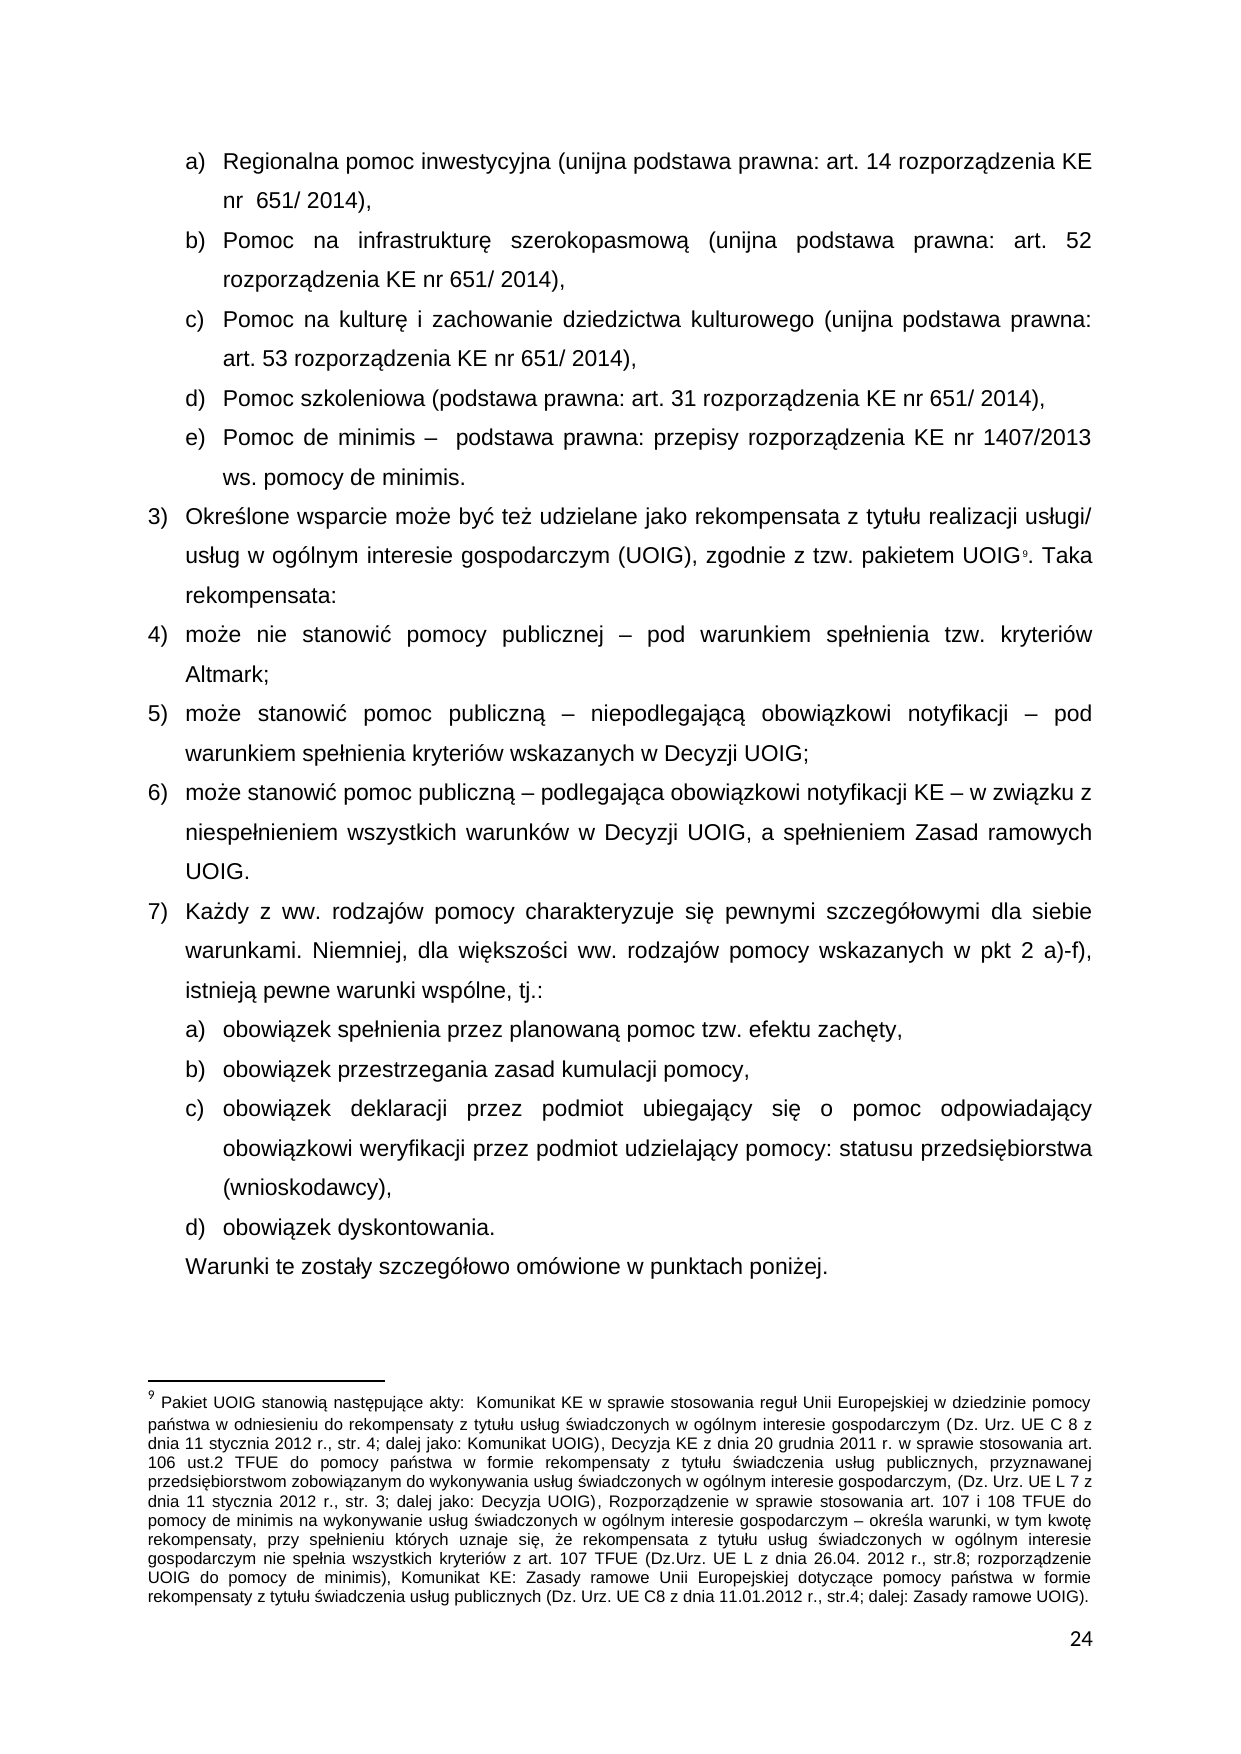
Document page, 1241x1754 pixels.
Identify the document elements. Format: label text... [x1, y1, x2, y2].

list Pomoc na kulturę i zachowanie dziedzictwa kulturowego (unijna podstawa prawna: art. 53 rozporządzenia KE nr 651/ 2014), [185, 306, 1093, 371]
list Każdy z ww. rodzajów pomocy charakteryzuje się pewnymi szczegółowymi dla siebie warunkami. Niemniej, dla większości ww. rodzajów pomocy wskazanych w pkt 2 a)-f), istnieją pewne warunki wspólne, tj.: [148, 898, 1093, 1003]
list obowiązek spełnienia przez planowaną pomoc tzw. efektu zachęty, [185, 1016, 1093, 1042]
list obowiązek dyskontowania. [185, 1213, 1093, 1240]
list obowiązek deklaracji przez podmiot ubiegający się o pomoc odpowiadający obowiązkowi weryfikacji przez podmiot udzielający pomocy: statusu przedsiębiorstwa (wnioskodawcy), [185, 1095, 1093, 1200]
list Regionalna pomoc inwestycyjna (unijna podstawa prawna: art. 14 rozporządzenia KE nr 651/ 2014), [185, 148, 1093, 213]
list Pomoc na infrastrukturę szerokopasmową (unijna podstawa prawna: art. 52 rozporządzenia KE nr 651/ 2014), [185, 227, 1093, 292]
list obowiązek przestrzegania zasad kumulacji pomocy, [185, 1056, 1093, 1082]
list może nie stanowić pomocy publicznej – pod warunkiem spełnienia tzw. kryteriów Altmark; [148, 621, 1093, 687]
list Warunki te zostały szczegółowo omówione w punktach poniżej. [185, 1253, 1093, 1279]
list Pomoc szkoleniowa (podstawa prawna: art. 31 rozporządzenia KE nr 651/ 2014), [185, 384, 1093, 411]
list Pomoc de minimis – podstawa prawna: przepisy rozporządzenia KE nr 1407/2013 ws. pomocy de minimis. [185, 424, 1093, 490]
list może stanowić pomoc publiczną – niepodlegającą obowiązkowi notyfikacji – pod warunkiem spełnienia kryteriów wskazanych w Decyzji UOIG; [148, 700, 1093, 766]
list może stanowić pomoc publiczną – podlegająca obowiązkowi notyfikacji KE – w związku z niespełnieniem wszystkich warunków w Decyzji UOIG, a spełnieniem Zasad ramowych UOIG. [148, 779, 1093, 884]
list Określone wsparcie może być też udzielane jako rekompensata z tytułu realizacji usługi/ usług w ogólnym interesie gospodarczym (UOIG), zgodnie z tzw. pakietem UOIG. Taka rekompensata: [148, 503, 1093, 608]
